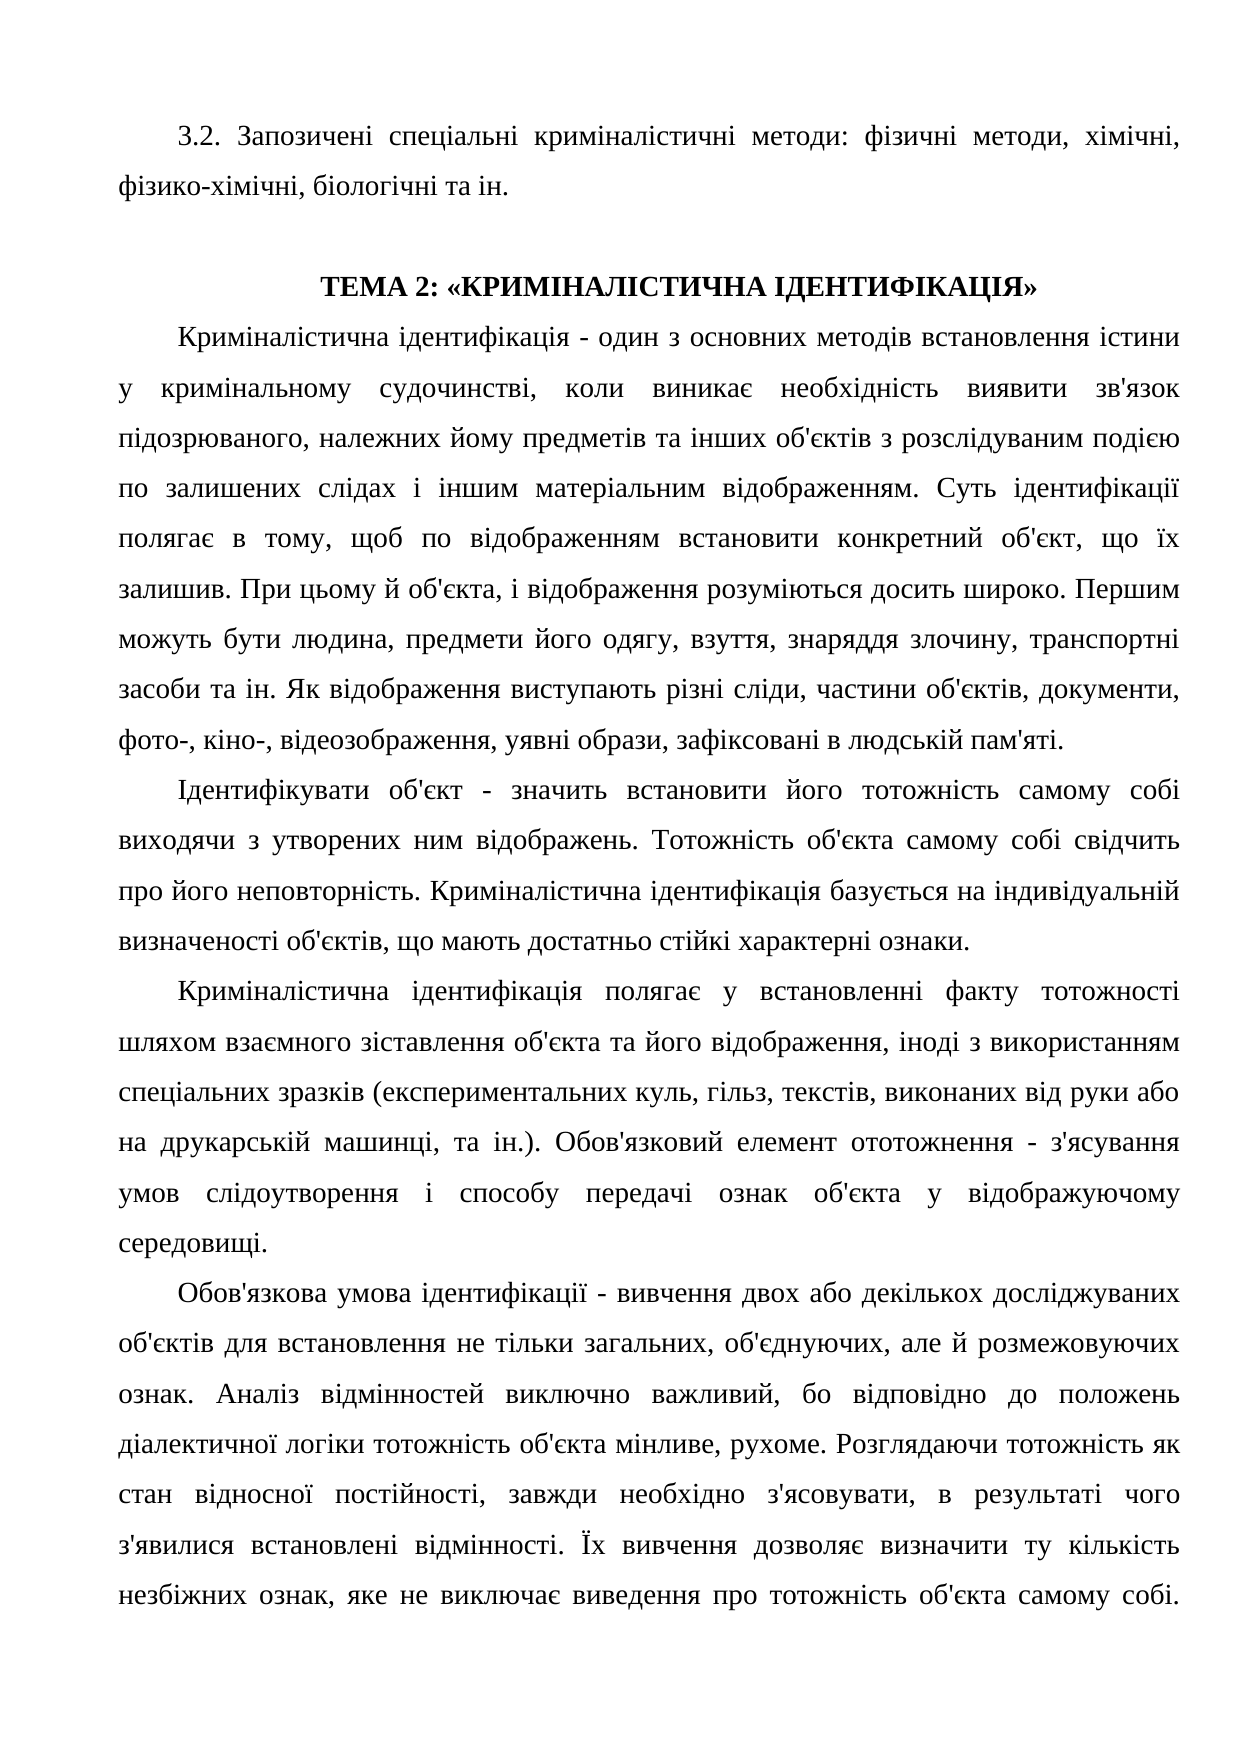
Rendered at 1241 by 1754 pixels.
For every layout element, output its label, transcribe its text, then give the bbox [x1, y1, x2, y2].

text ТЕМА 2: «КРИМІНАЛІСТИЧНА ІДЕНТИФІКАЦІЯ» [118, 269, 1181, 303]
text Криміналістична ідентифікація полягає у встановленні факту тотожності шляхом взаємного зіставлення об'єкта та його відображення, іноді з використанням спеціальних зразків (експериментальних куль, гільз, текстів, виконаних від руки або на друкарській машинці, та ін.). Обов'язковий елемент ототожнення - з'ясування умов слідоутворення і способу передачі ознак об'єкта у відображуючому середовищі. [118, 973, 1181, 1258]
text 3.2. Запозичені спеціальні криміналістичні методи: фізичні методи, хімічні, фізико-хімічні, біологічні та ін. [118, 118, 1181, 202]
text Криміналістична ідентифікація - один з основних методів встановлення істини у кримінальному судочинстві, коли виникає необхідність виявити зв'язок підозрюваного, належних йому предметів та інших об'єктів з розслідуваним подією по залишених слідах і іншим матеріальним відображенням. Суть ідентифікації полягає в тому, щоб по відображенням встановити конкретний об'єкт, що їх залишив. При цьому й об'єкта, і відображення розуміються досить широко. Першим можуть бути людина, предмети його одягу, взуття, знаряддя злочину, транспортні засоби та ін. Як відображення виступають різні сліди, частини об'єктів, документи, фото-, кіно-, відеозображення, уявні образи, зафіксовані в людській пам'яті. [118, 319, 1181, 755]
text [118, 1275, 1181, 1611]
text Ідентифікувати об'єкт - значить встановити його тотожність самому собі виходячи з утворених ним відображень. Тотожність об'єкта самому собі свідчить про його неповторність. Криміналістична ідентифікація базується на індивідуальній визначеності об'єктів, що мають достатньо стійкі характерні ознаки. [118, 772, 1181, 957]
